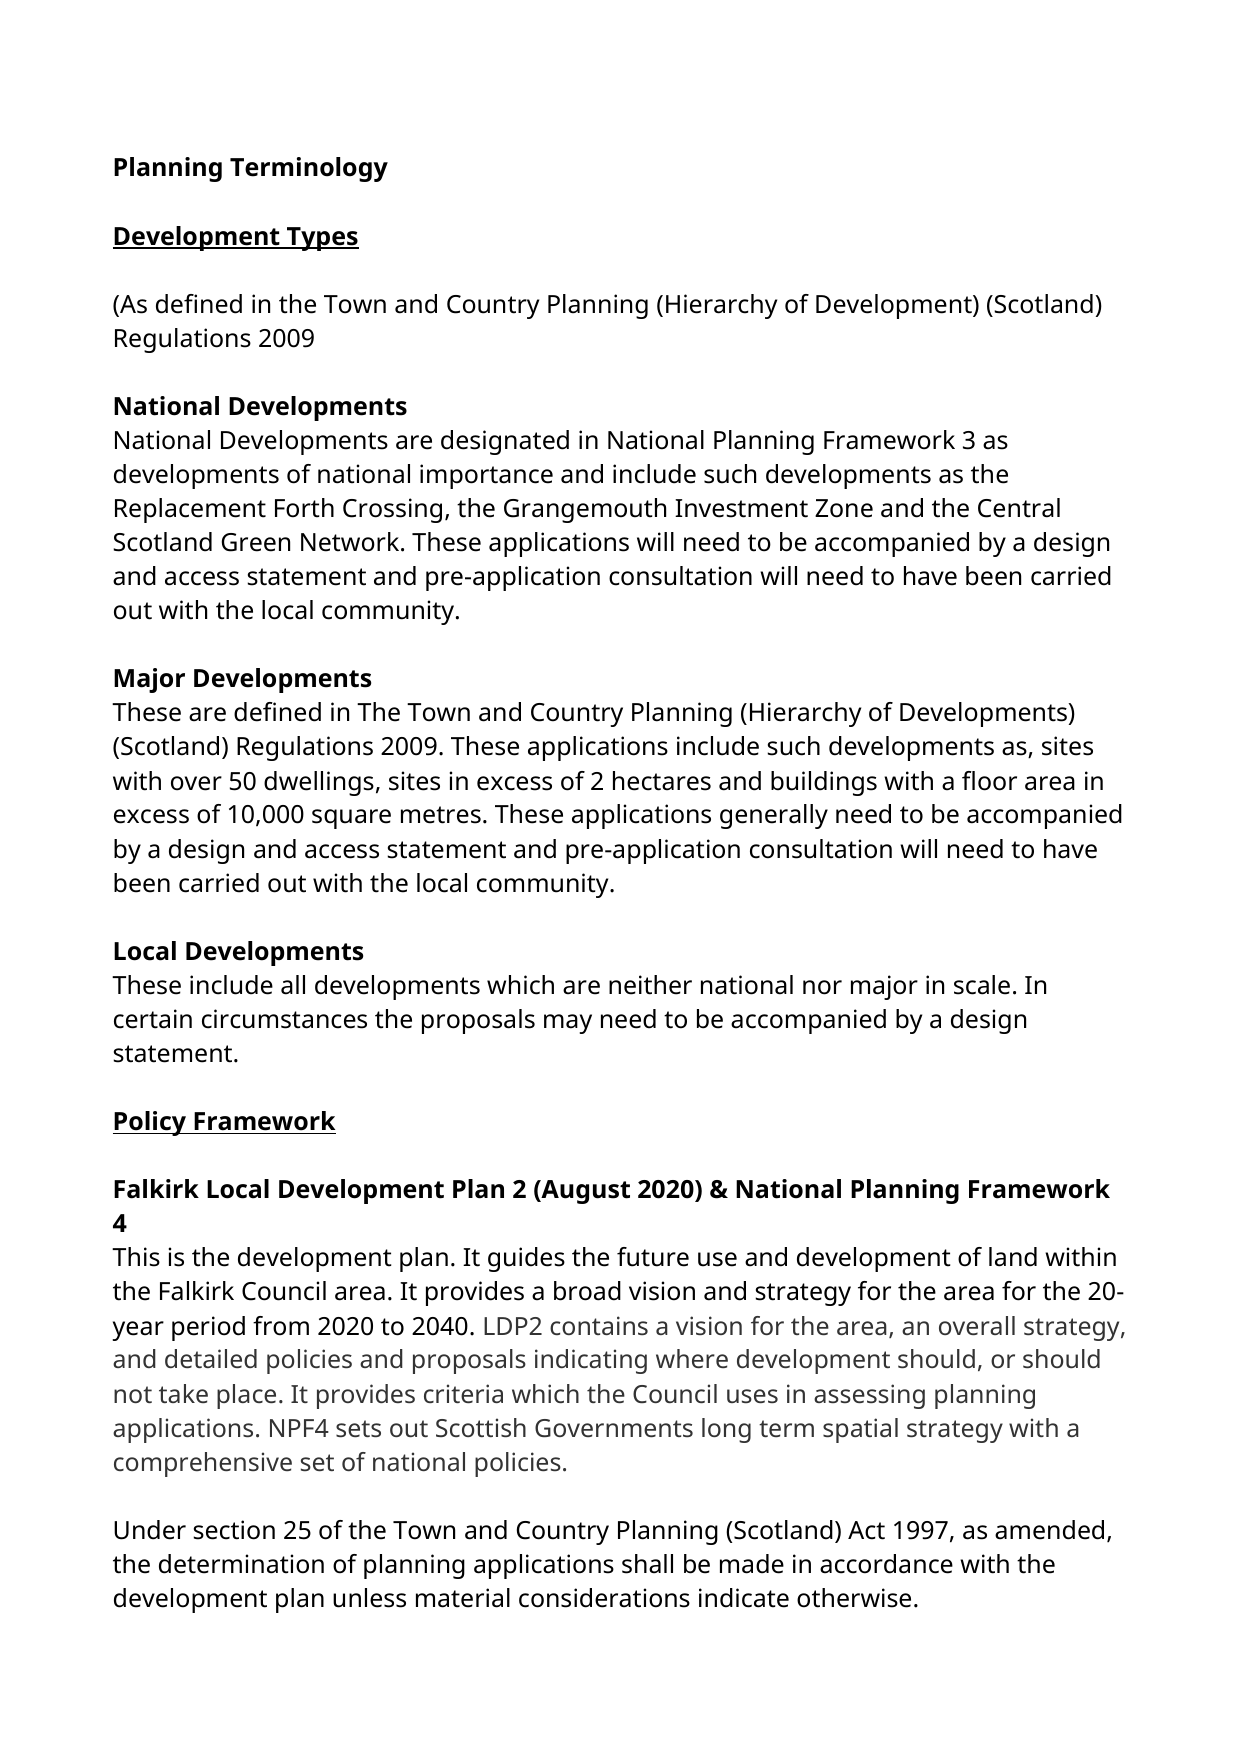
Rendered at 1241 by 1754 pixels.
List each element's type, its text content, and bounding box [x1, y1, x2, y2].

text (As defined in the Town and Country Planning (Hierarchy of Development) (Scotland) Regulations 2009 [112, 286, 1128, 354]
text National Developments are designated in National Planning Framework 3 as developments of national importance and include such developments as the Replacement Forth Crossing, the Grangemouth Investment Zone and the Central Scotland Green Network. These applications will need to be accompanied by a design and access statement and pre-application consultation will need to have been carried out with the local community. [112, 422, 1128, 627]
text Development Types [112, 218, 1128, 252]
text Under section 25 of the Town and Country Planning (Scotland) Act 1997, as amended, the determination of planning applications shall be made in accordance with the development plan unless material considerations indicate otherwise. [112, 1512, 1128, 1615]
text National Developments [112, 388, 1128, 422]
text Policy Framework [112, 1104, 1128, 1138]
text These include all developments which are neither national nor major in scale. In certain circumstances the proposals may need to be accompanied by a design statement. [112, 967, 1128, 1070]
text Major Developments [112, 661, 1128, 695]
text This is the development plan. It guides the future use and development of land within the Falkirk Council area. It provides a broad vision and strategy for the area for the 20-year period from 2020 to 2040. LDP2 contains a vision for the area, an overall strategy, and detailed policies and proposals indicating where development should, or should not take place. It provides criteria which the Council uses in assessing planning applications. NPF4 sets out Scottish Governments long term spatial strategy with a comprehensive set of national policies. [112, 1240, 1128, 1478]
text Planning Terminology [112, 150, 1128, 184]
text Falkirk Local Development Plan 2 (August 2020) & National Planning Framework 4 [112, 1172, 1128, 1240]
text Local Developments [112, 933, 1128, 967]
text These are defined in The Town and Country Planning (Hierarchy of Developments) (Scotland) Regulations 2009. These applications include such developments as, sites with over 50 dwellings, sites in excess of 2 hectares and buildings with a floor area in excess of 10,000 square metres. These applications generally need to be accompanied by a design and access statement and pre-application consultation will need to have been carried out with the local community. [112, 695, 1128, 899]
